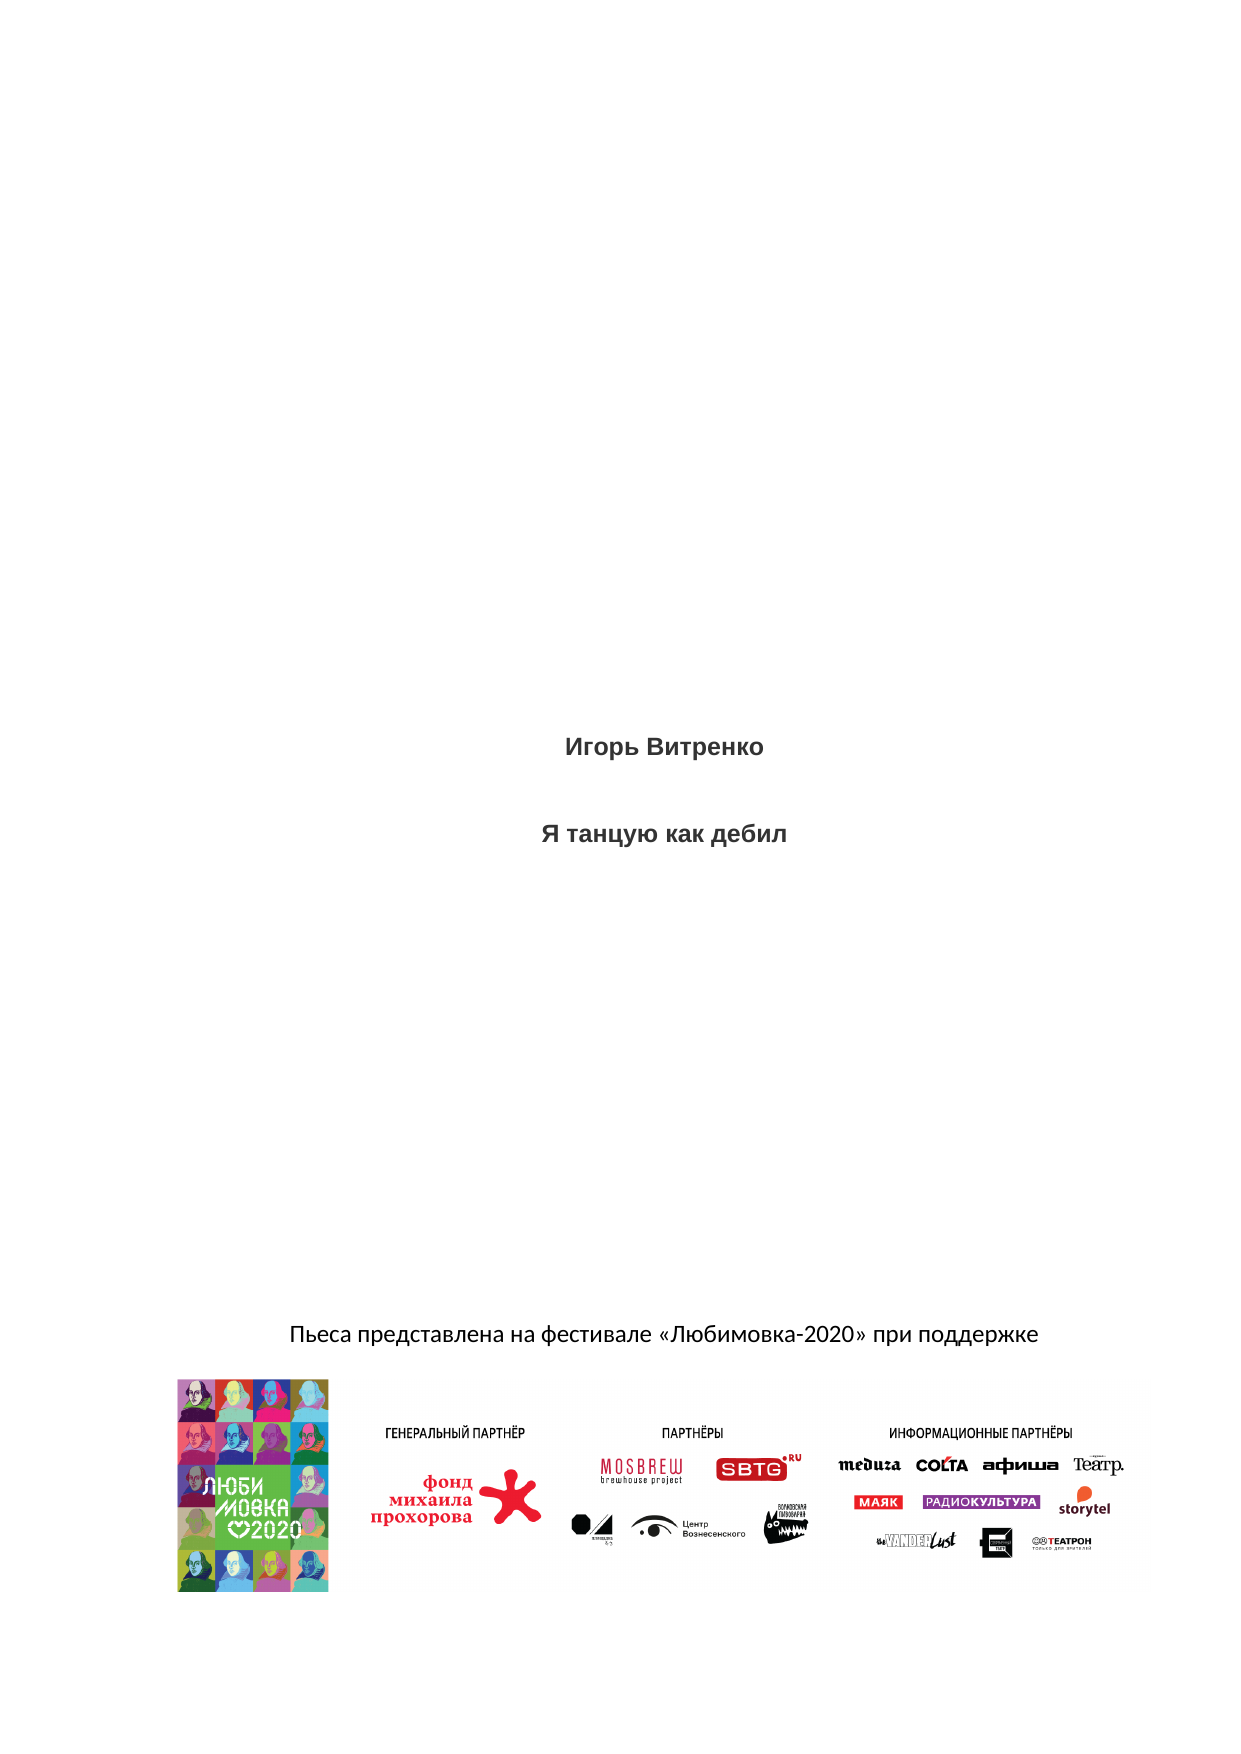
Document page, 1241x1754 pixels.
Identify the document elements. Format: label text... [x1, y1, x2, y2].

text Игорь Витренко [177, 732, 1152, 761]
text Я танцую как дебил [177, 818, 1152, 847]
picture [177, 1379, 1151, 1592]
